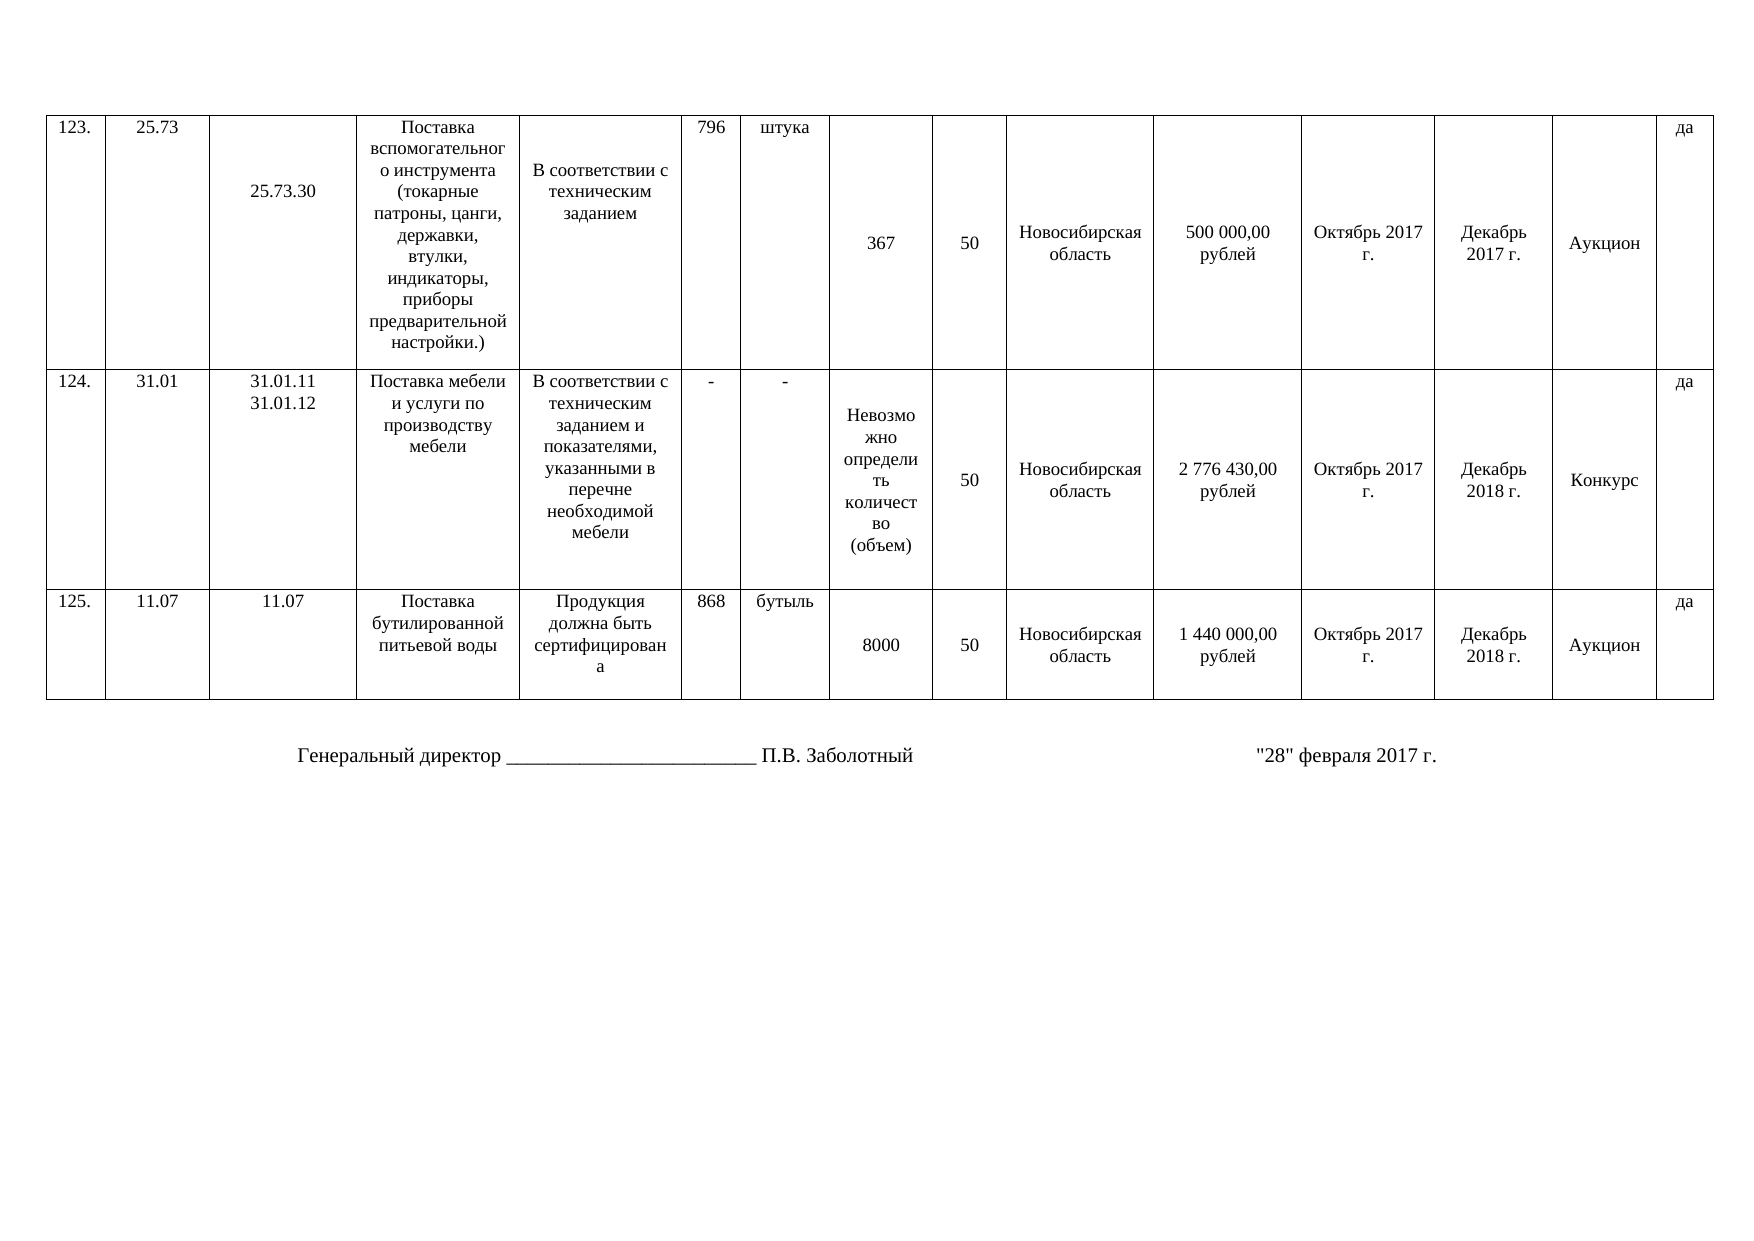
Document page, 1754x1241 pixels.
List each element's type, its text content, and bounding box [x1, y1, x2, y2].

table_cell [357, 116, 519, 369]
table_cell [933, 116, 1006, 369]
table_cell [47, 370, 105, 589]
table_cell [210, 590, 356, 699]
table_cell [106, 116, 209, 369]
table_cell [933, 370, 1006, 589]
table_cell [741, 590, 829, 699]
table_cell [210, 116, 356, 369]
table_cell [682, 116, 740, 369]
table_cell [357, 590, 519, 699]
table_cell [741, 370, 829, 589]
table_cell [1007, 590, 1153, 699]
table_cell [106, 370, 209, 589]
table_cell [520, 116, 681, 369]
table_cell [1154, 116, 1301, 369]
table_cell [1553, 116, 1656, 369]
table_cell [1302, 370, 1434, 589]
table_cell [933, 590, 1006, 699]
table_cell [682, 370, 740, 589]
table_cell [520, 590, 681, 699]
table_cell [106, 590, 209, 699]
text Генеральный директор ________________________ П.В. Заболотный "28" февраля 2017 г. [150, 743, 1584, 767]
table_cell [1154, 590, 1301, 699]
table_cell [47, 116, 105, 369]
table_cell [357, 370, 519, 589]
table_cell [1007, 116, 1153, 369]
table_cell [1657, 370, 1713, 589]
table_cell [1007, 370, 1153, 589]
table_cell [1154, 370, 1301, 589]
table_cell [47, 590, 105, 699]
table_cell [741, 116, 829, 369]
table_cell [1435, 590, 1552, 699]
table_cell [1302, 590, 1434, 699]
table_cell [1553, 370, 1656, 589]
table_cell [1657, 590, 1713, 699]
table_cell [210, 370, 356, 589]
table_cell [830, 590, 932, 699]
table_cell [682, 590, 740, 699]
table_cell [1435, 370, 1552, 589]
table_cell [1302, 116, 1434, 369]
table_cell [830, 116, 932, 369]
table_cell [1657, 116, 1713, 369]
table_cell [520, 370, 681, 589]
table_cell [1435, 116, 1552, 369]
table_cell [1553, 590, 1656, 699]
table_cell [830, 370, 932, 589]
